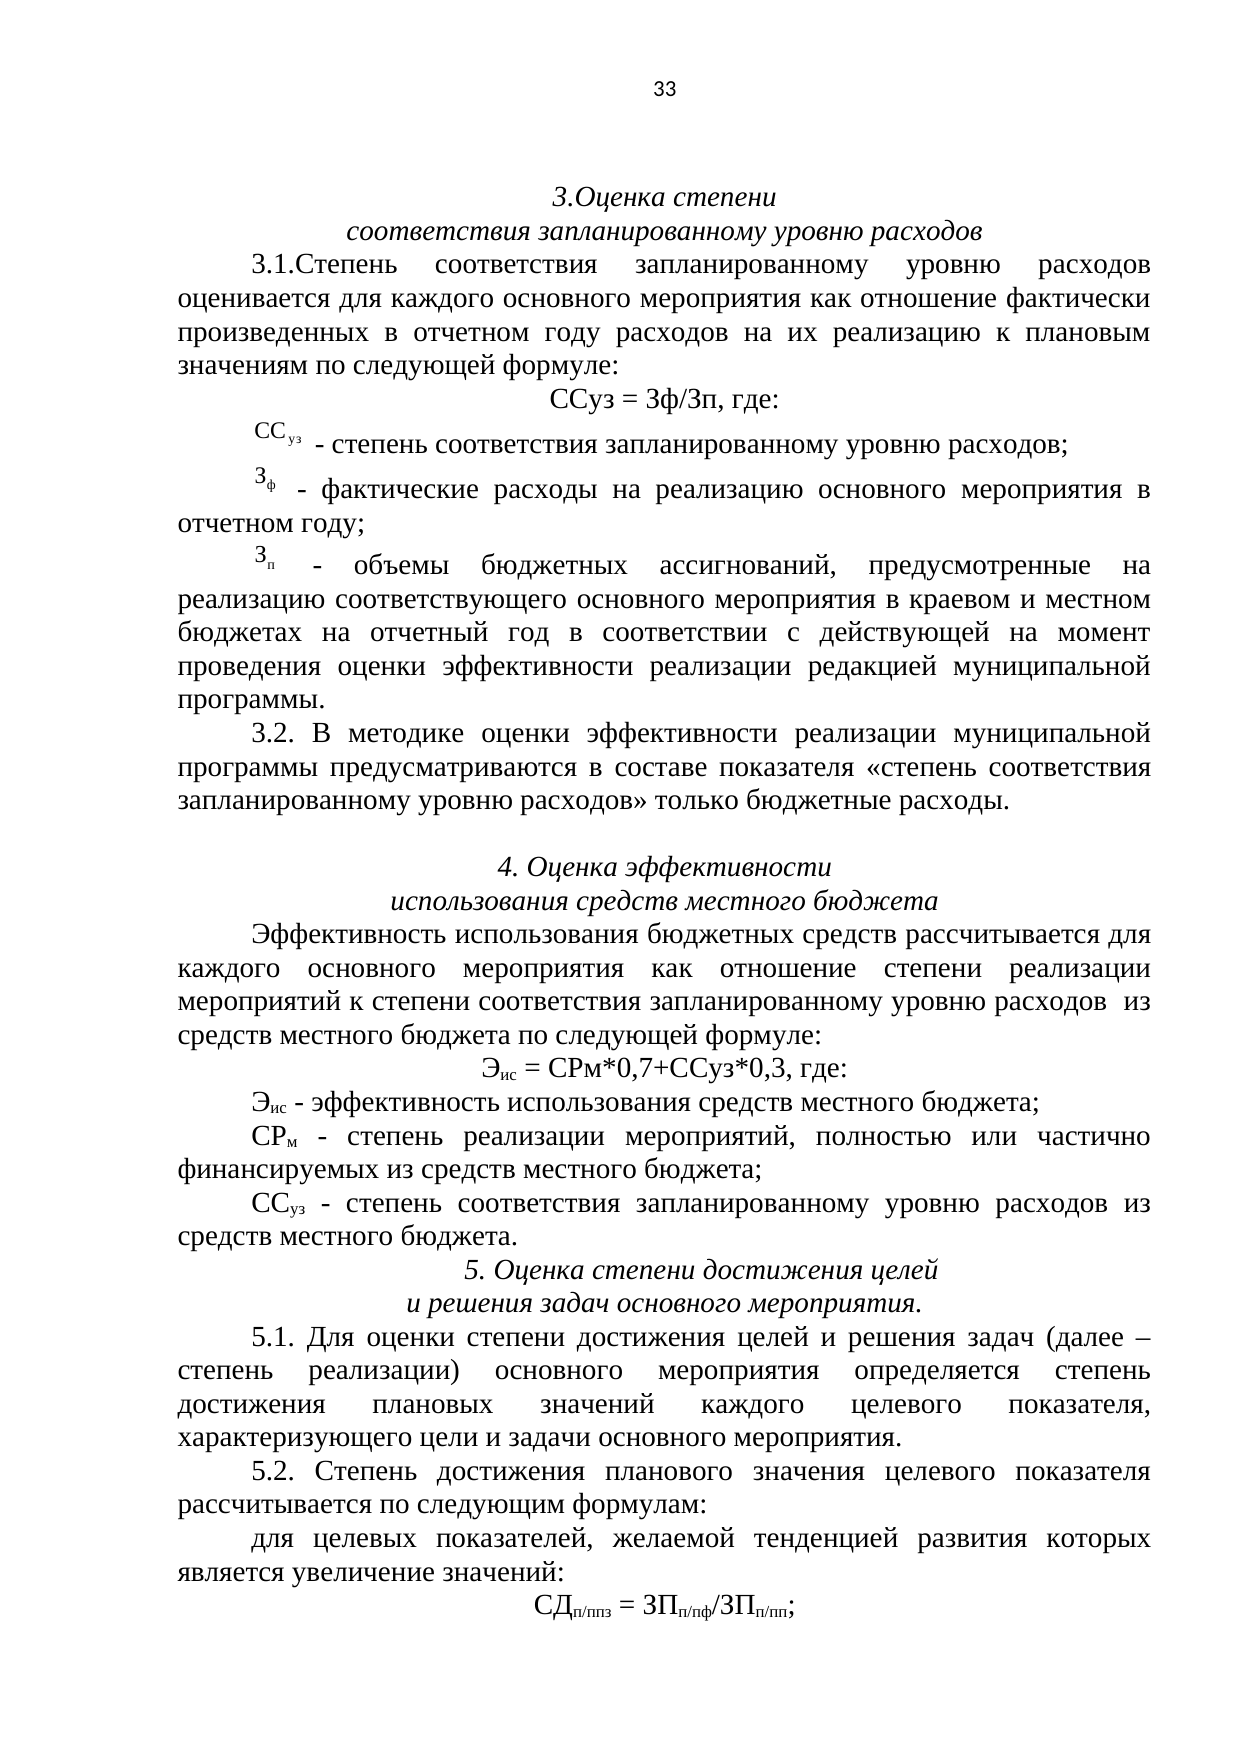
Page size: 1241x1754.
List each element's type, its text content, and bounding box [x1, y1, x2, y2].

text Эис = СРм*0,7+ССуз*0,3, где: [177, 1051, 1152, 1084]
text для целевых показателей, желаемой тенденцией развития которых является увеличение значений: [177, 1520, 1152, 1587]
text использования средств местного бюджета [177, 883, 1152, 916]
text 3.Оценка степени [177, 179, 1152, 213]
text 5.1. Для оценки степени достижения целей и решения задач (далее – степень реализации) основного мероприятия определяется степень достижения плановых значений каждого целевого показателя, характеризующего цели и задачи основного мероприятия. [177, 1319, 1152, 1453]
text ССуз = Зф/Зп, где: [177, 381, 1152, 414]
text 5.2. Степень достижения планового значения целевого показателя рассчитывается по следующим формулам: [177, 1453, 1152, 1520]
text соответствия запланированному уровню расходов [177, 213, 1152, 247]
text - степень соответствия запланированному уровню расходов; [177, 414, 1152, 460]
text ССуз - степень соответствия запланированному уровню расходов из средств местного бюджета. [177, 1185, 1152, 1252]
text 5. Оценка степени достижения целей [177, 1252, 1152, 1285]
text - фактические расходы на реализацию основного мероприятия в отчетном году; [177, 460, 1152, 539]
text 3.1.Степень соответствия запланированному уровню расходов оценивается для каждого основного мероприятия как отношение фактически произведенных в отчетном году расходов на их реализацию к плановым значениям по следующей формуле: [177, 247, 1152, 381]
text Эффективность использования бюджетных средств рассчитывается для каждого основного мероприятия как отношение степени реализации мероприятий к степени соответствия запланированному уровню расходов из средств местного бюджета по следующей формуле: [177, 916, 1152, 1051]
text 4. Оценка эффективности [177, 849, 1152, 883]
text и решения задач основного мероприятия. [177, 1285, 1152, 1319]
text СДп/ппз = ЗПп/пф/ЗПп/пп; [177, 1587, 1152, 1621]
text СРм - степень реализации мероприятий, полностью или частично финансируемых из средств местного бюджета; [177, 1118, 1152, 1185]
text - объемы бюджетных ассигнований, предусмотренные на реализацию соответствующего основного мероприятия в краевом и местном бюджетах на отчетный год в соответствии с действующей на момент проведения оценки эффективности реализации редакцией муниципальной программы. [177, 539, 1152, 715]
text 3.2. В методике оценки эффективности реализации муниципальной программы предусматриваются в составе показателя «степень соответствия запланированному уровню расходов» только бюджетные расходы. [177, 715, 1152, 816]
text Эис - эффективность использования средств местного бюджета; [177, 1084, 1152, 1118]
